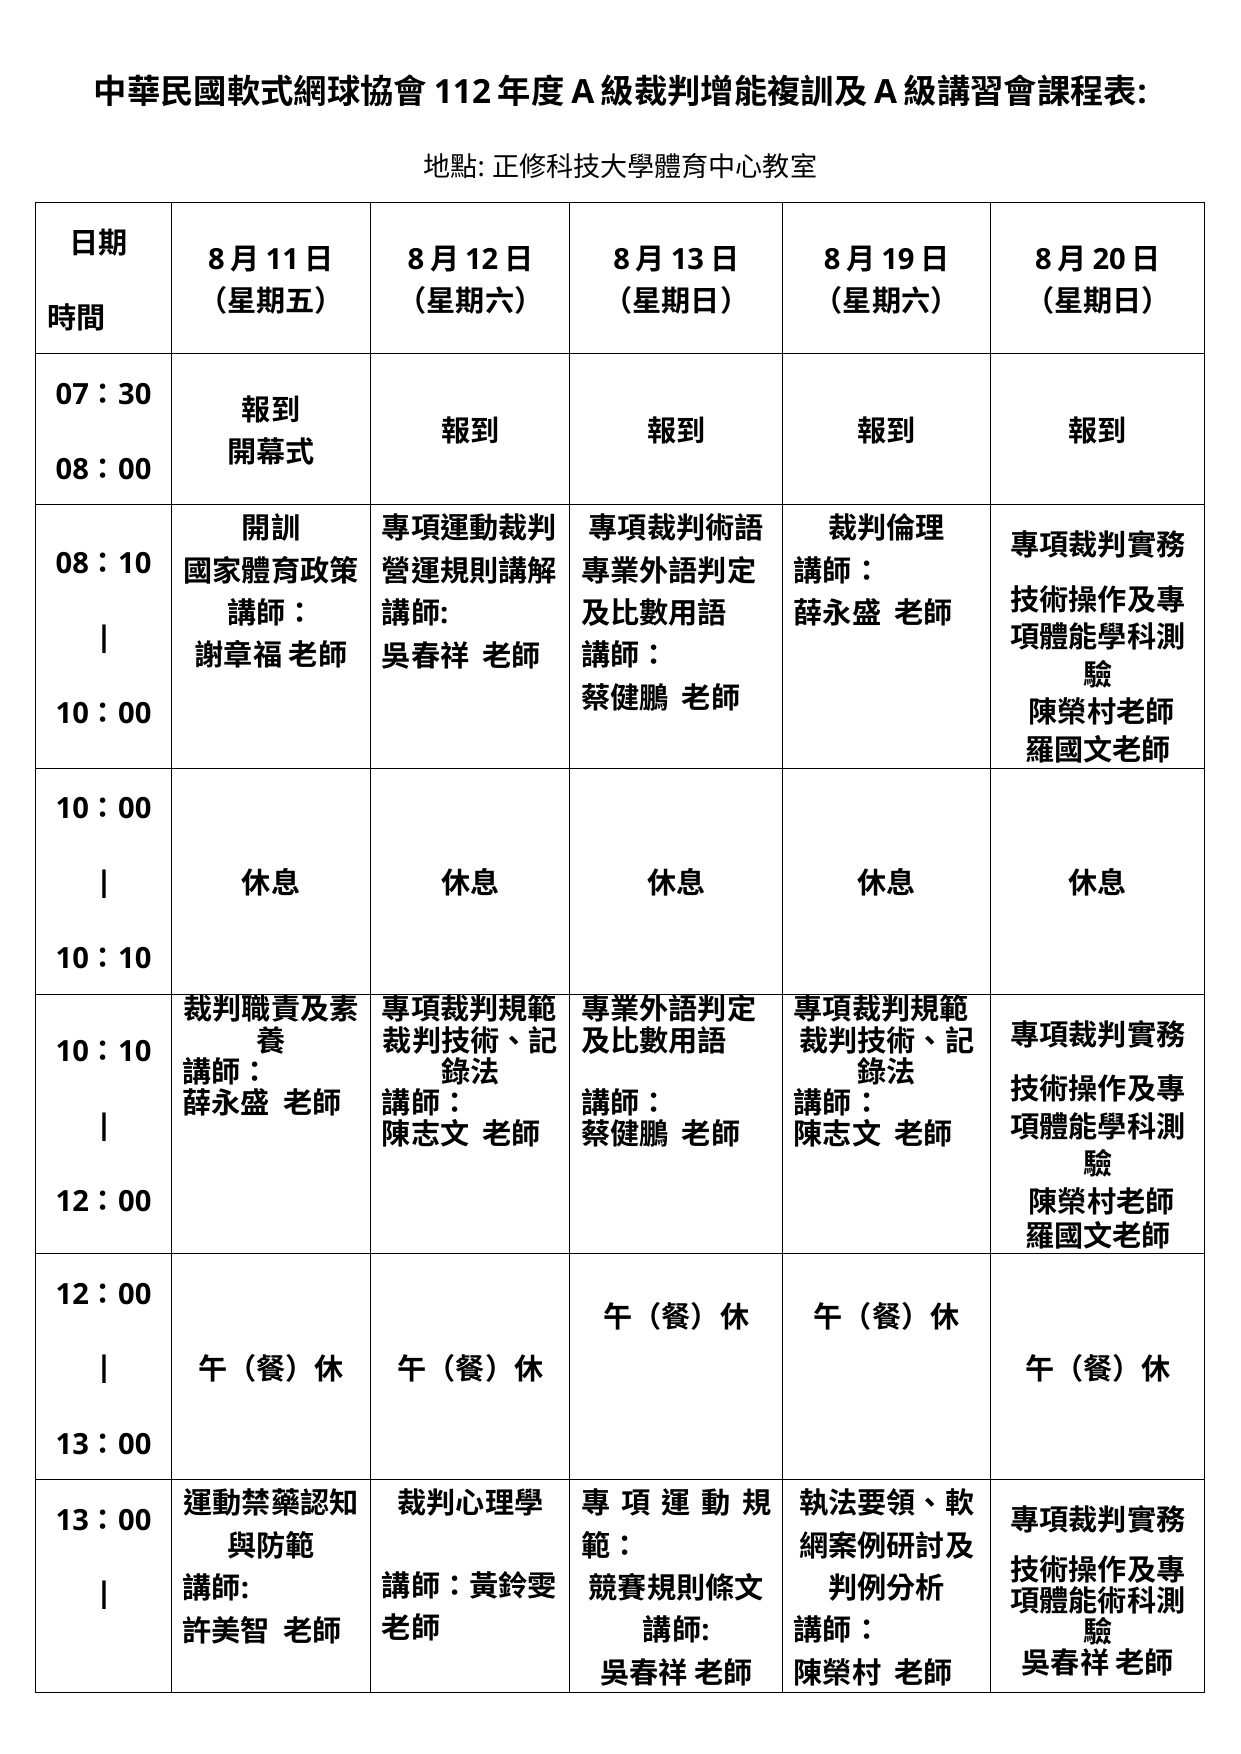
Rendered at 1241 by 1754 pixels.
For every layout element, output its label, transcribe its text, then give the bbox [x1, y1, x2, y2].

table_header 8月19日 （星期六） [783, 203, 990, 353]
table_cell 報到 [570, 354, 782, 504]
table_header 8月11日 （星期五） [172, 203, 370, 353]
table_cell 08：10 ∣ 10：00 [36, 505, 171, 768]
table_cell 報到 開幕式 [172, 354, 370, 504]
table_cell 13：00 ∣ 14：50 [36, 1480, 171, 1692]
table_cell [783, 1480, 990, 1692]
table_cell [991, 1480, 1204, 1692]
table_cell 休息 [172, 769, 370, 994]
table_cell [570, 1480, 782, 1692]
table_cell 專項運動裁判營運規則講解 講師: 吳春祥 老師 [371, 505, 569, 768]
table_cell 10：00 ∣ 10：10 [36, 769, 171, 994]
table_cell 休息 [991, 769, 1204, 994]
table_cell 10：10 ∣ 12：00 [36, 995, 171, 1253]
table_cell 07：30 08：00 [36, 354, 171, 504]
table_header 日期 時間 [36, 203, 171, 353]
table_cell 裁判倫理 講師： 薛永盛 老師 [783, 505, 990, 768]
table_cell 裁判心理學 講師：黃鈴雯 老師 [371, 1480, 569, 1692]
table_header 8月12日 （星期六） [371, 203, 569, 353]
table_cell 專項裁判術語 專業外語判定及比數用語 講師： 蔡健鵬 老師 [570, 505, 782, 768]
table_cell 報到 [991, 354, 1204, 504]
table_cell 午（餐）休 [172, 1254, 370, 1479]
table_cell 休息 [570, 769, 782, 994]
table_cell 開訓 國家體育政策 講師： 謝章福 老師 [172, 505, 370, 768]
table_cell 裁判職責及素養 講師： 薛永盛 老師 [172, 995, 370, 1253]
text 中華民國軟式網球協會112年度A級裁判增能複訓及A級講習會課程表: [59, 52, 1181, 127]
table_cell 報到 [371, 354, 569, 504]
table_cell 12：00 ∣ 13：00 [36, 1254, 171, 1479]
table_cell 午（餐）休 [991, 1254, 1204, 1479]
table_cell 休息 [371, 769, 569, 994]
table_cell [172, 1480, 370, 1692]
table_cell 休息 [783, 769, 990, 994]
table_cell 專項裁判規範 裁判技術、記錄法 講師： 陳志文 老師 [783, 995, 990, 1253]
table_cell 專項裁判規範 裁判技術、記錄法 講師： 陳志文 老師 [371, 995, 569, 1253]
table_cell 報到 [783, 354, 990, 504]
table_cell 專項裁判實務 技術操作及專項體能學科測驗 陳榮村老師 羅國文老師 [991, 995, 1204, 1253]
table_header 8月13日 （星期日） [570, 203, 782, 353]
table_cell 午（餐）休 [371, 1254, 569, 1479]
table_cell 專業外語判定及比數用語 講師： 蔡健鵬 老師 [570, 995, 782, 1253]
table_header 8月20日 （星期日） [991, 203, 1204, 353]
table_cell 午（餐）休 [783, 1254, 990, 1479]
table_cell 專項裁判實務 技術操作及專項體能學科測驗 陳榮村老師 羅國文老師 [991, 505, 1204, 768]
text 地點: 正修科技大學體育中心教室 [59, 127, 1181, 202]
table_cell 午（餐）休 [570, 1254, 782, 1479]
